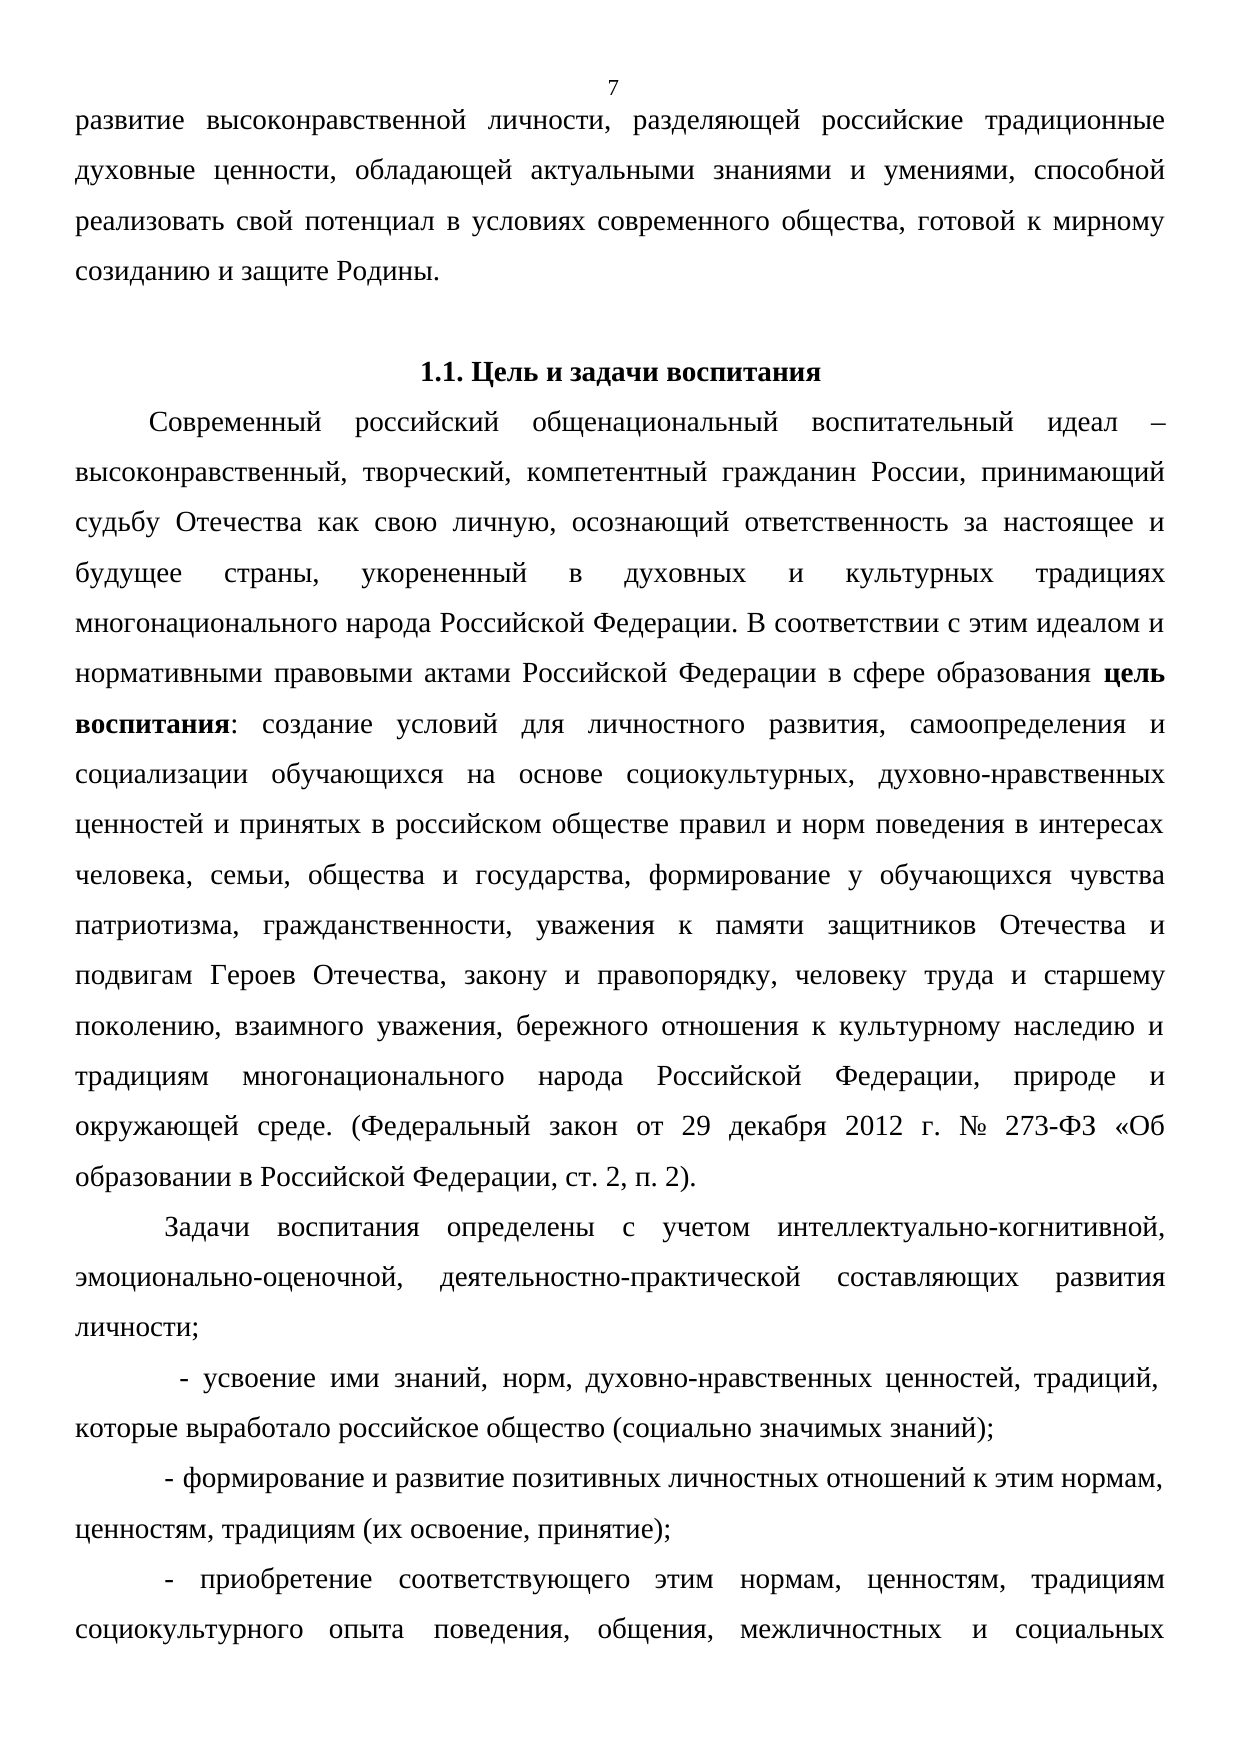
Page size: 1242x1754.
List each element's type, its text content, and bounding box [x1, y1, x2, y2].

subtitle Цель и задачи воспитания [420, 354, 1179, 387]
text развитие высоконравственной личности, разделяющей российские традиционные духовные ценности, обладающей актуальными знаниями и умениями, способной реализовать свой потенциал в условиях современного общества, готовой к мирному созиданию и защите Родины. [75, 102, 1165, 287]
text Задачи воспитания определены с учетом интеллектуально-когнитивной, эмоционально-оценочной, деятельностно-практической составляющих развития личности; [75, 1209, 1165, 1343]
text Современный российский общенациональный воспитательный идеал – высоконравственный, творческий, компетентный гражданин России, принимающий судьбу Отечества как свою личную, осознающий ответственность за настоящее и будущее страны, укорененный в духовных и культурных традициях многонационального народа Российской Федерации. В соответствии с этим идеалом и нормативными правовыми актами Российской Федерации в сфере образования цель воспитания: создание условий для личностного развития, самоопределения и социализации обучающихся на основе социокультурных, духовно-нравственных ценностей и принятых в российском обществе правил и норм поведения в интересах человека, семьи, общества и государства, формирование у обучающихся чувства патриотизма, гражданственности, уважения к памяти защитников Отечества и подвигам Героев Отечества, закону и правопорядку, человеку труда и старшему поколению, взаимного уважения, бережного отношения к культурному наследию и традициям многонационального народа Российской Федерации, природе и окружающей среде. (Федеральный закон от 29 декабря 2012 г. № 273-ФЗ «Об образовании в Российской Федерации, ст. 2, п. 2). [75, 404, 1165, 1192]
text - усвоение ими знаний, норм, духовно-нравственных ценностей, традиций, которые выработало российское общество (социально значимых знаний); [75, 1360, 1179, 1444]
list формирование и развитие позитивных личностных отношений к этим нормам, ценностям, традициям (их освоение, принятие); [75, 1461, 1165, 1544]
list приобретение соответствующего этим нормам, ценностям, традициям социокультурного опыта поведения, общения, межличностных и социальных [75, 1561, 1165, 1645]
